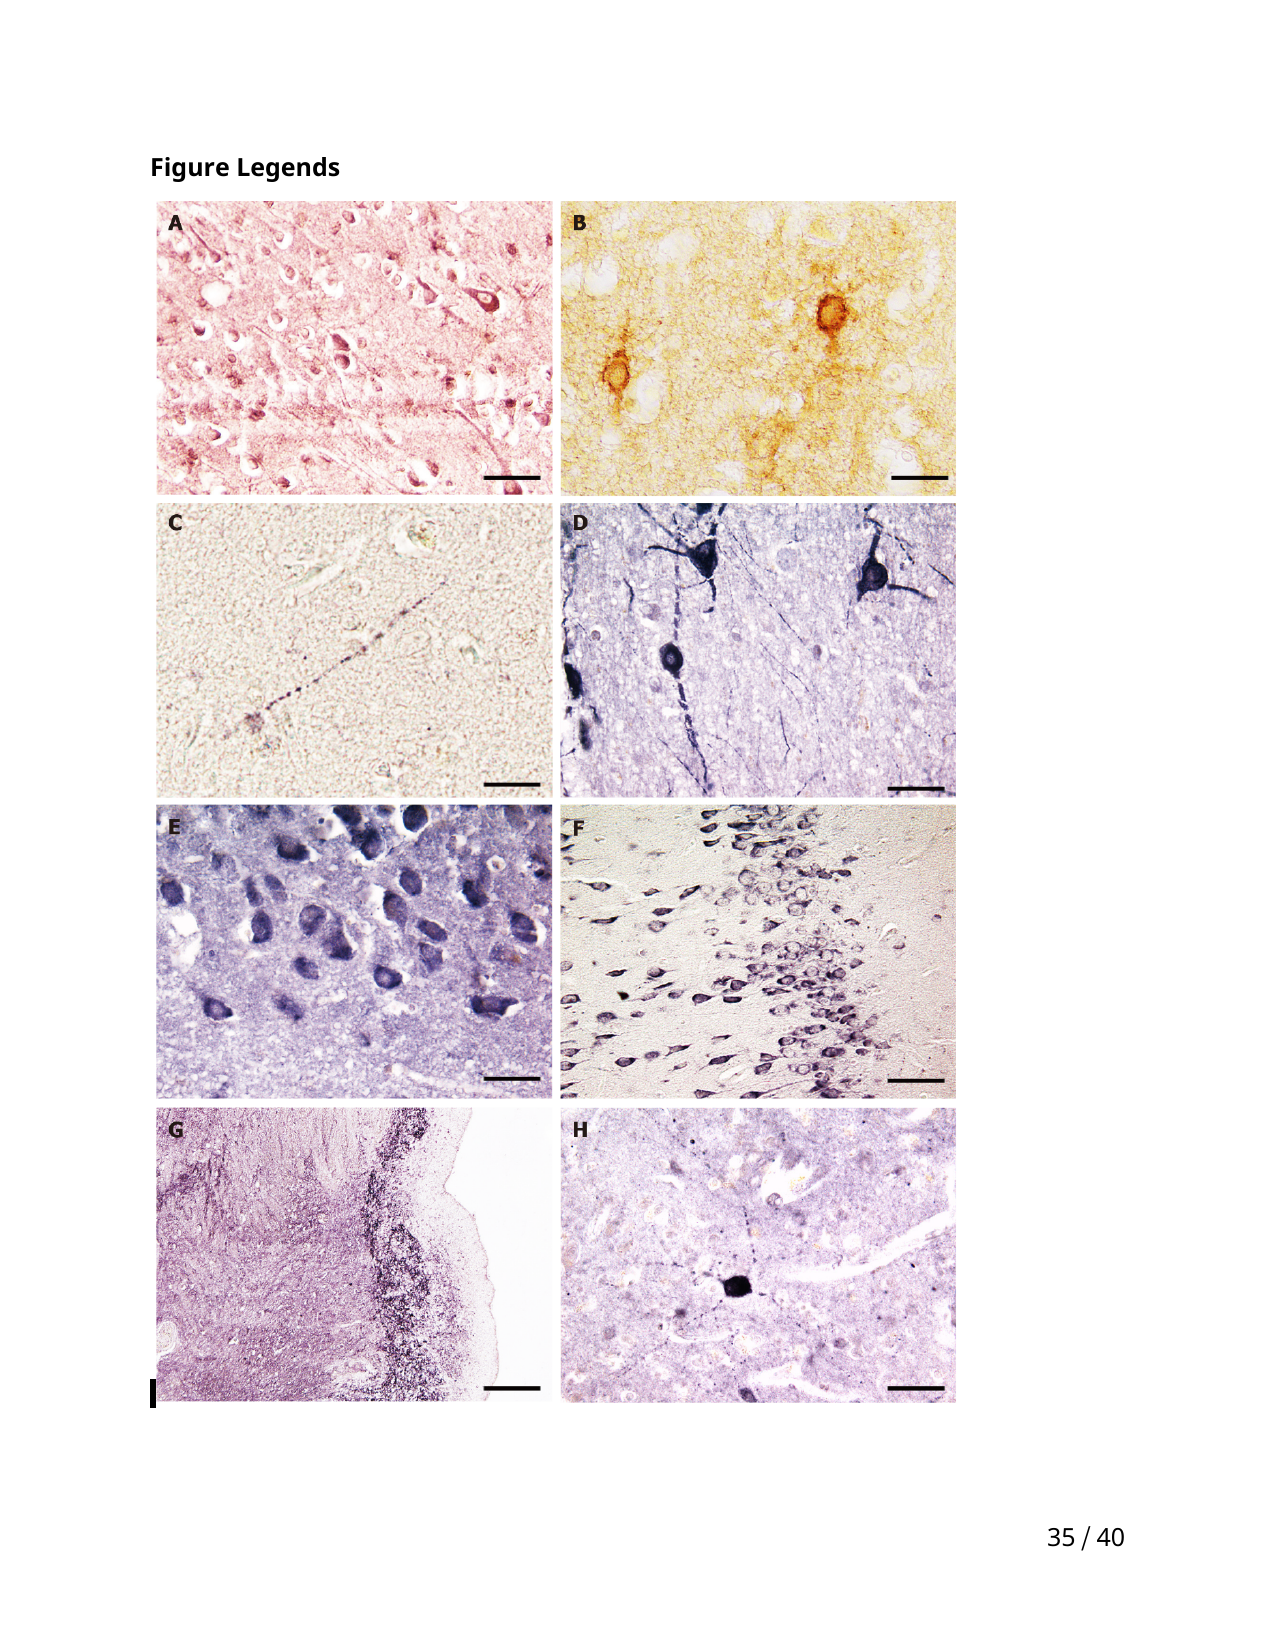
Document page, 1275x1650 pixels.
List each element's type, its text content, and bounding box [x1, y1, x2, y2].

text Figure Legends [150, 150, 1125, 184]
picture [156, 201, 958, 1403]
